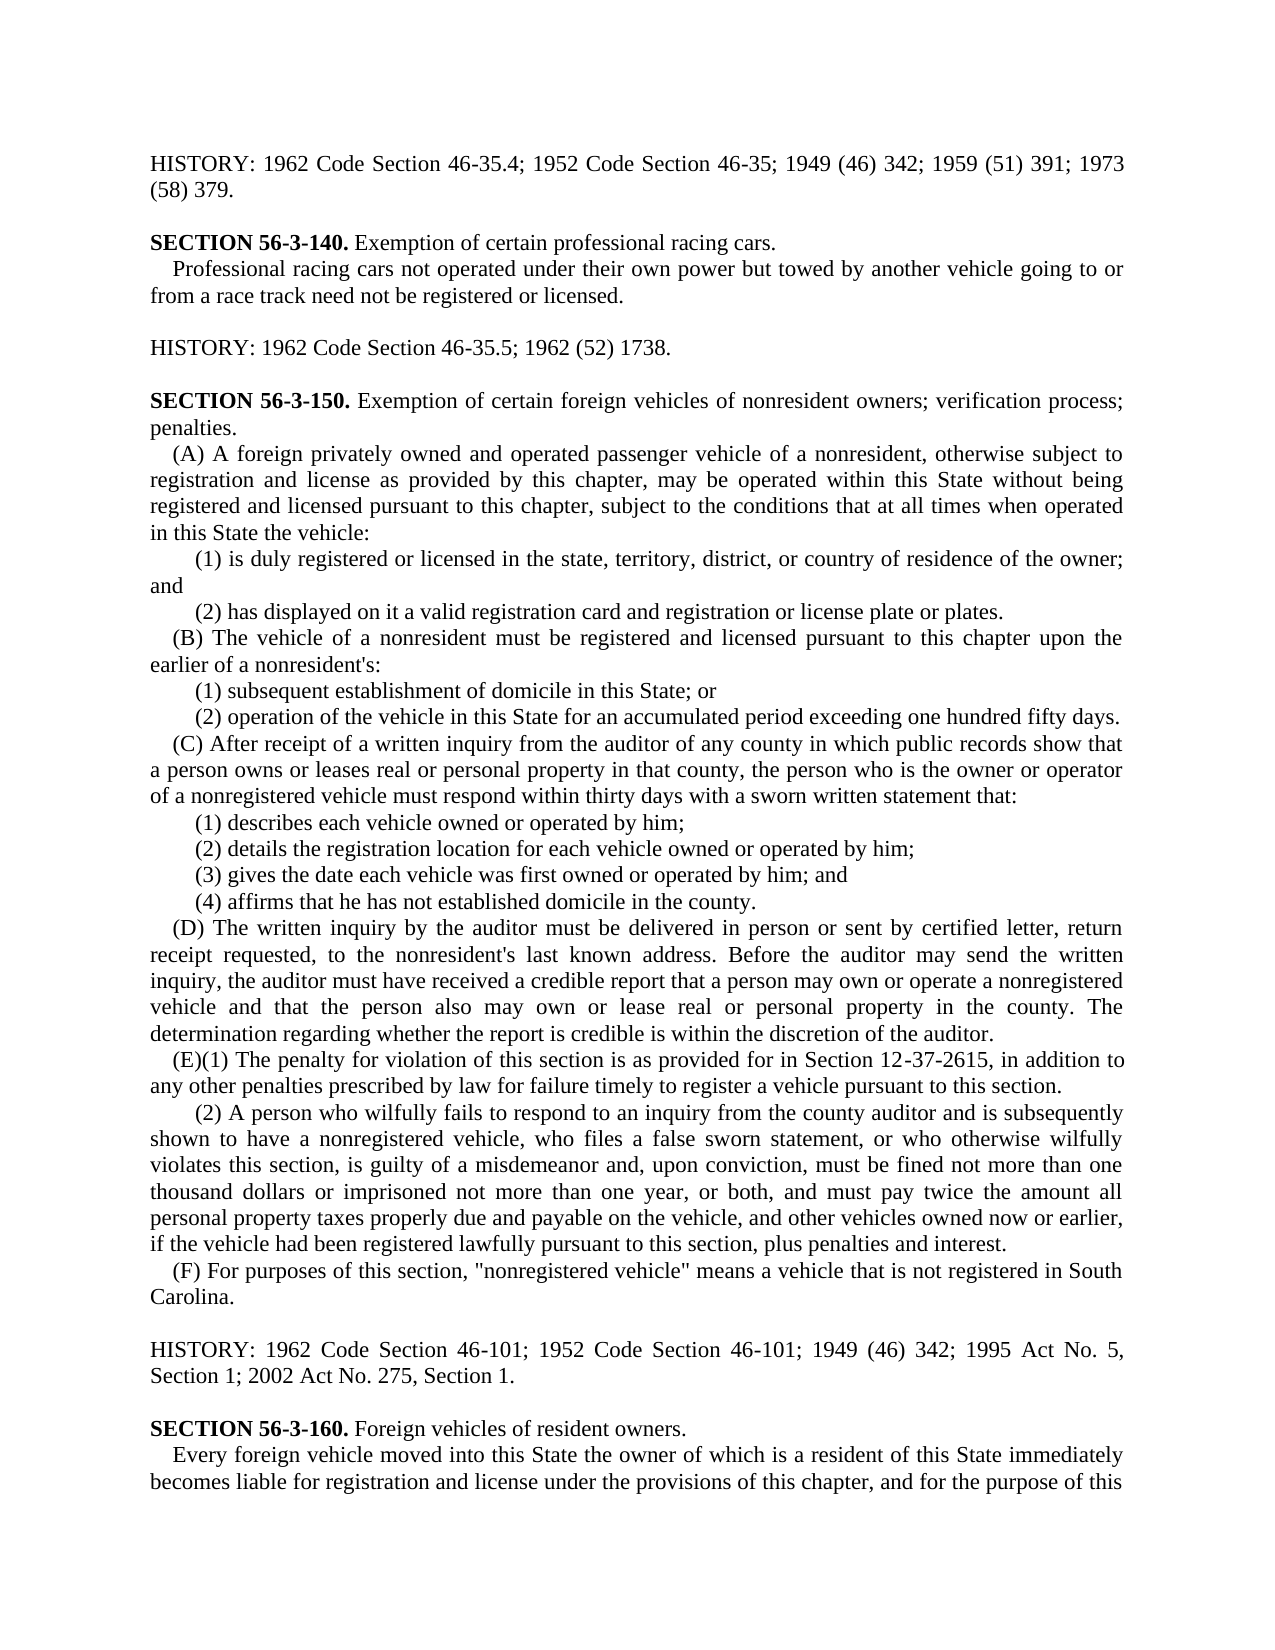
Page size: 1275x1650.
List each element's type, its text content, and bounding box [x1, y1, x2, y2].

text (1) is duly registered or licensed in the state, territory, district, or country of residence of the owner; and [150, 545, 1125, 598]
text (2) operation of the vehicle in this State for an accumulated period exceeding one hundred fifty days. [150, 703, 1125, 730]
text (4) affirms that he has not established domicile in the county. [150, 888, 1125, 914]
text (C) After receipt of a written inquiry from the auditor of any county in which public records show that a person owns or leases real or personal property in that county, the person who is the owner or operator of a nonregistered vehicle must respond within thirty days with a sworn written statement that: [150, 730, 1125, 809]
text (F) For purposes of this section, "nonregistered vehicle" means a vehicle that is not registered in South Carolina. [150, 1257, 1125, 1309]
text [150, 1441, 1125, 1494]
text (2) details the registration location for each vehicle owned or operated by him; [150, 835, 1125, 862]
text Professional racing cars not operated under their own power but towed by another vehicle going to or from a race track need not be registered or licensed. [150, 255, 1125, 308]
text (2) has displayed on it a valid registration card and registration or license plate or plates. [150, 598, 1125, 624]
text (1) describes each vehicle owned or operated by him; [150, 809, 1125, 835]
text HISTORY: 1962 Code Section 46-35.5; 1962 (52) 1738. [150, 334, 1125, 361]
text SECTION 56-3-140. Exemption of certain professional racing cars. [150, 229, 1125, 255]
text (2) A person who wilfully fails to respond to an inquiry from the county auditor and is subsequently shown to have a nonregistered vehicle, who files a false sworn statement, or who otherwise wilfully violates this section, is guilty of a misdemeanor and, upon conviction, must be fined not more than one thousand dollars or imprisoned not more than one year, or both, and must pay twice the amount all personal property taxes properly due and payable on the vehicle, and other vehicles owned now or earlier, if the vehicle had been registered lawfully pursuant to this section, plus penalties and interest. [150, 1099, 1125, 1257]
text SECTION 56-3-150. Exemption of certain foreign vehicles of nonresident owners; verification process; penalties. [150, 387, 1125, 440]
text HISTORY: 1962 Code Section 46-101; 1952 Code Section 46-101; 1949 (46) 342; 1995 Act No. 5, Section 1; 2002 Act No. 275, Section 1. [150, 1336, 1125, 1389]
text (3) gives the date each vehicle was first owned or operated by him; and [150, 862, 1125, 888]
text SECTION 56-3-160. Foreign vehicles of resident owners. [150, 1415, 1125, 1441]
text HISTORY: 1962 Code Section 46-35.4; 1952 Code Section 46-35; 1949 (46) 342; 1959 (51) 391; 1973 (58) 379. [150, 150, 1125, 203]
text (A) A foreign privately owned and operated passenger vehicle of a nonresident, otherwise subject to registration and license as provided by this chapter, may be operated within this State without being registered and licensed pursuant to this chapter, subject to the conditions that at all times when operated in this State the vehicle: [150, 440, 1125, 545]
text (D) The written inquiry by the auditor must be delivered in person or sent by certified letter, return receipt requested, to the nonresident's last known address. Before the auditor may send the written inquiry, the auditor must have received a credible report that a person may own or operate a nonregistered vehicle and that the person also may own or lease real or personal property in the county. The determination regarding whether the report is credible is within the discretion of the auditor. [150, 914, 1125, 1046]
text (E)(1) The penalty for violation of this section is as provided for in Section 12-37-2615, in addition to any other penalties prescribed by law for failure timely to register a vehicle pursuant to this section. [150, 1046, 1125, 1099]
text (B) The vehicle of a nonresident must be registered and licensed pursuant to this chapter upon the earlier of a nonresident's: [150, 624, 1125, 677]
text (1) subsequent establishment of domicile in this State; or [150, 677, 1125, 703]
